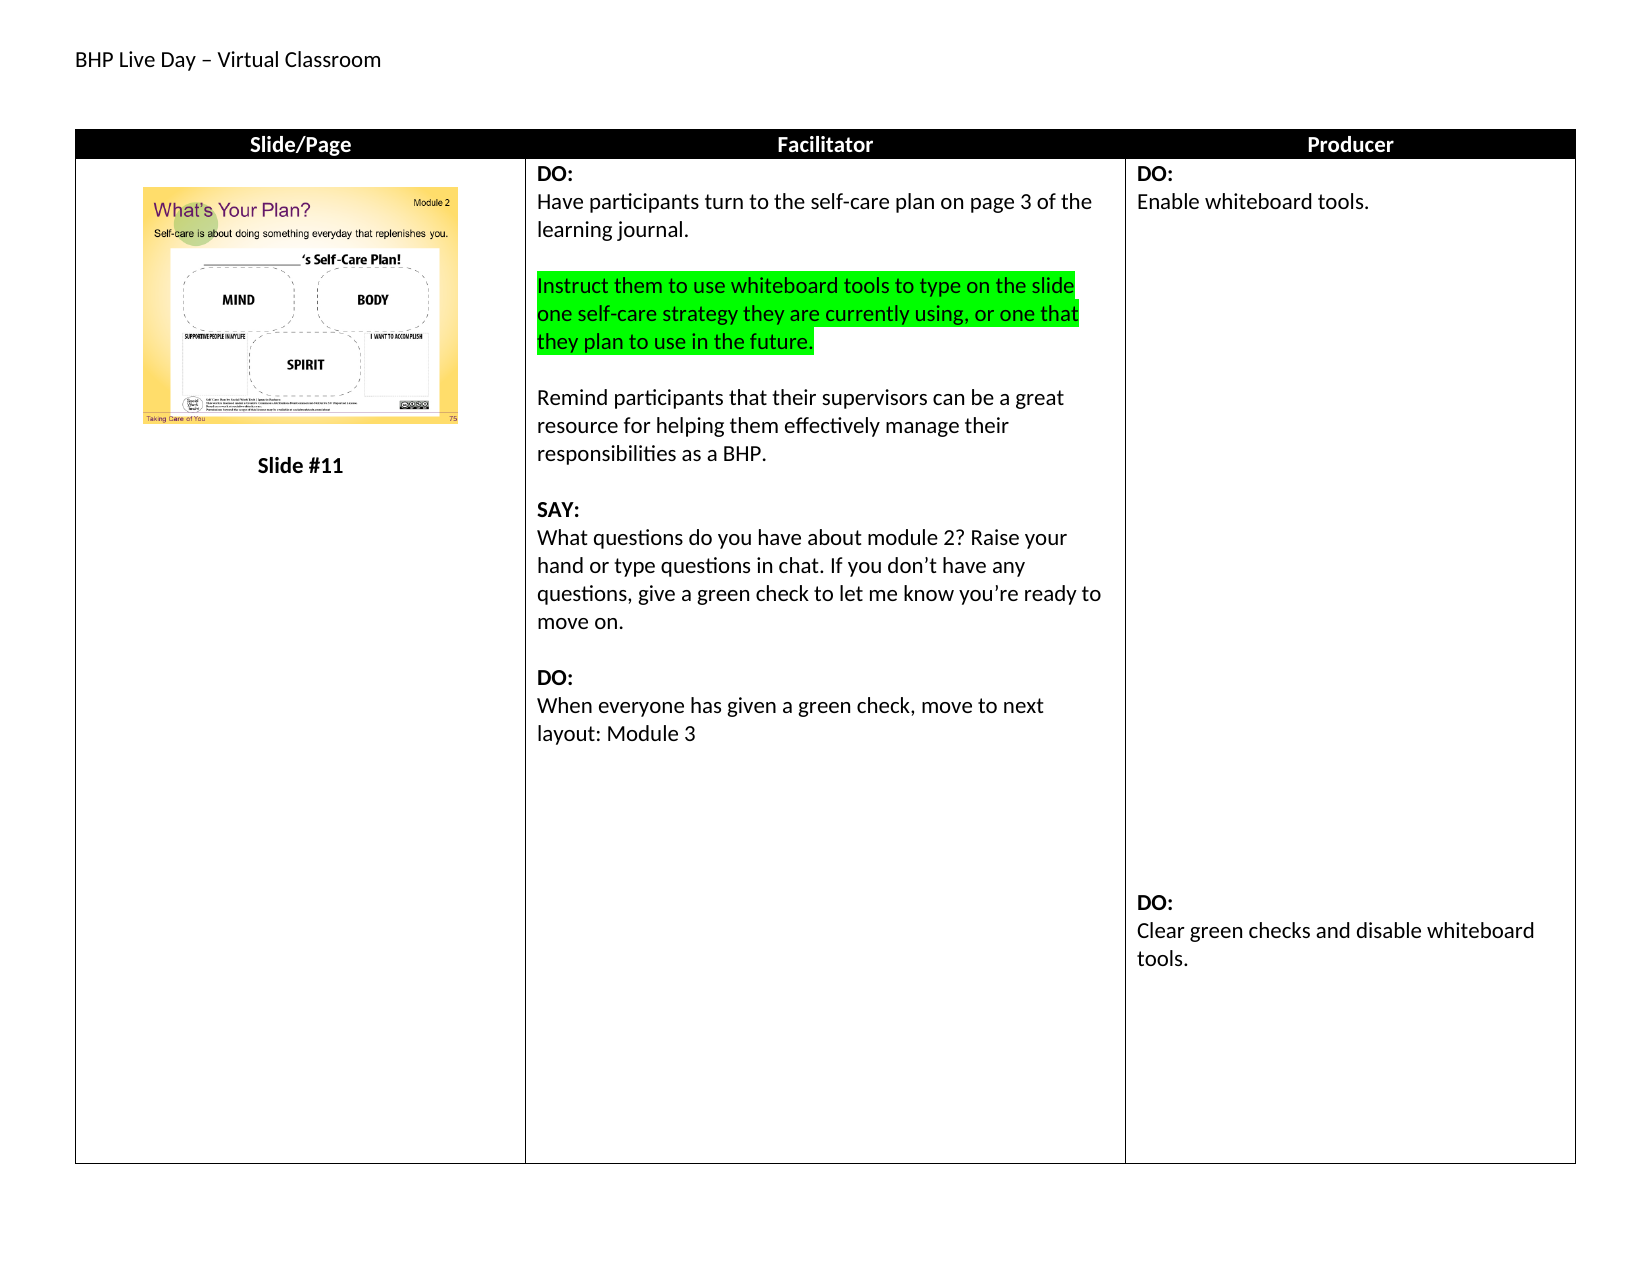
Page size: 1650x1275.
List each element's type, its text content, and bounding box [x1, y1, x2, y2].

table_cell Facilitator [526, 130, 1125, 158]
picture [143, 187, 458, 424]
table_cell Slide/Page [76, 130, 525, 158]
table_cell DO: Have participants turn to the self-care plan on page 3 of the learning journal. Instruct them to use whiteboard tools to type on the slide one self-care strategy they are currently using, or one that they plan to use in the future. Remind participants that their supervisors can be a great resource for helping them effectively manage their responsibilities as a BHP. SAY: What questions do you have about module 2? Raise your hand or type questions in chat. If you don’t have any questions, give a green check to let me know you’re ready to move on. DO: When everyone has given a green check, move to next layout: Module 3 [526, 159, 1125, 1163]
table_cell Slide #11 [76, 159, 525, 1163]
table_cell DO: Enable whiteboard tools. DO: Clear green checks and disable whiteboard tools. [1126, 159, 1575, 1163]
table_cell Producer [1126, 130, 1575, 158]
